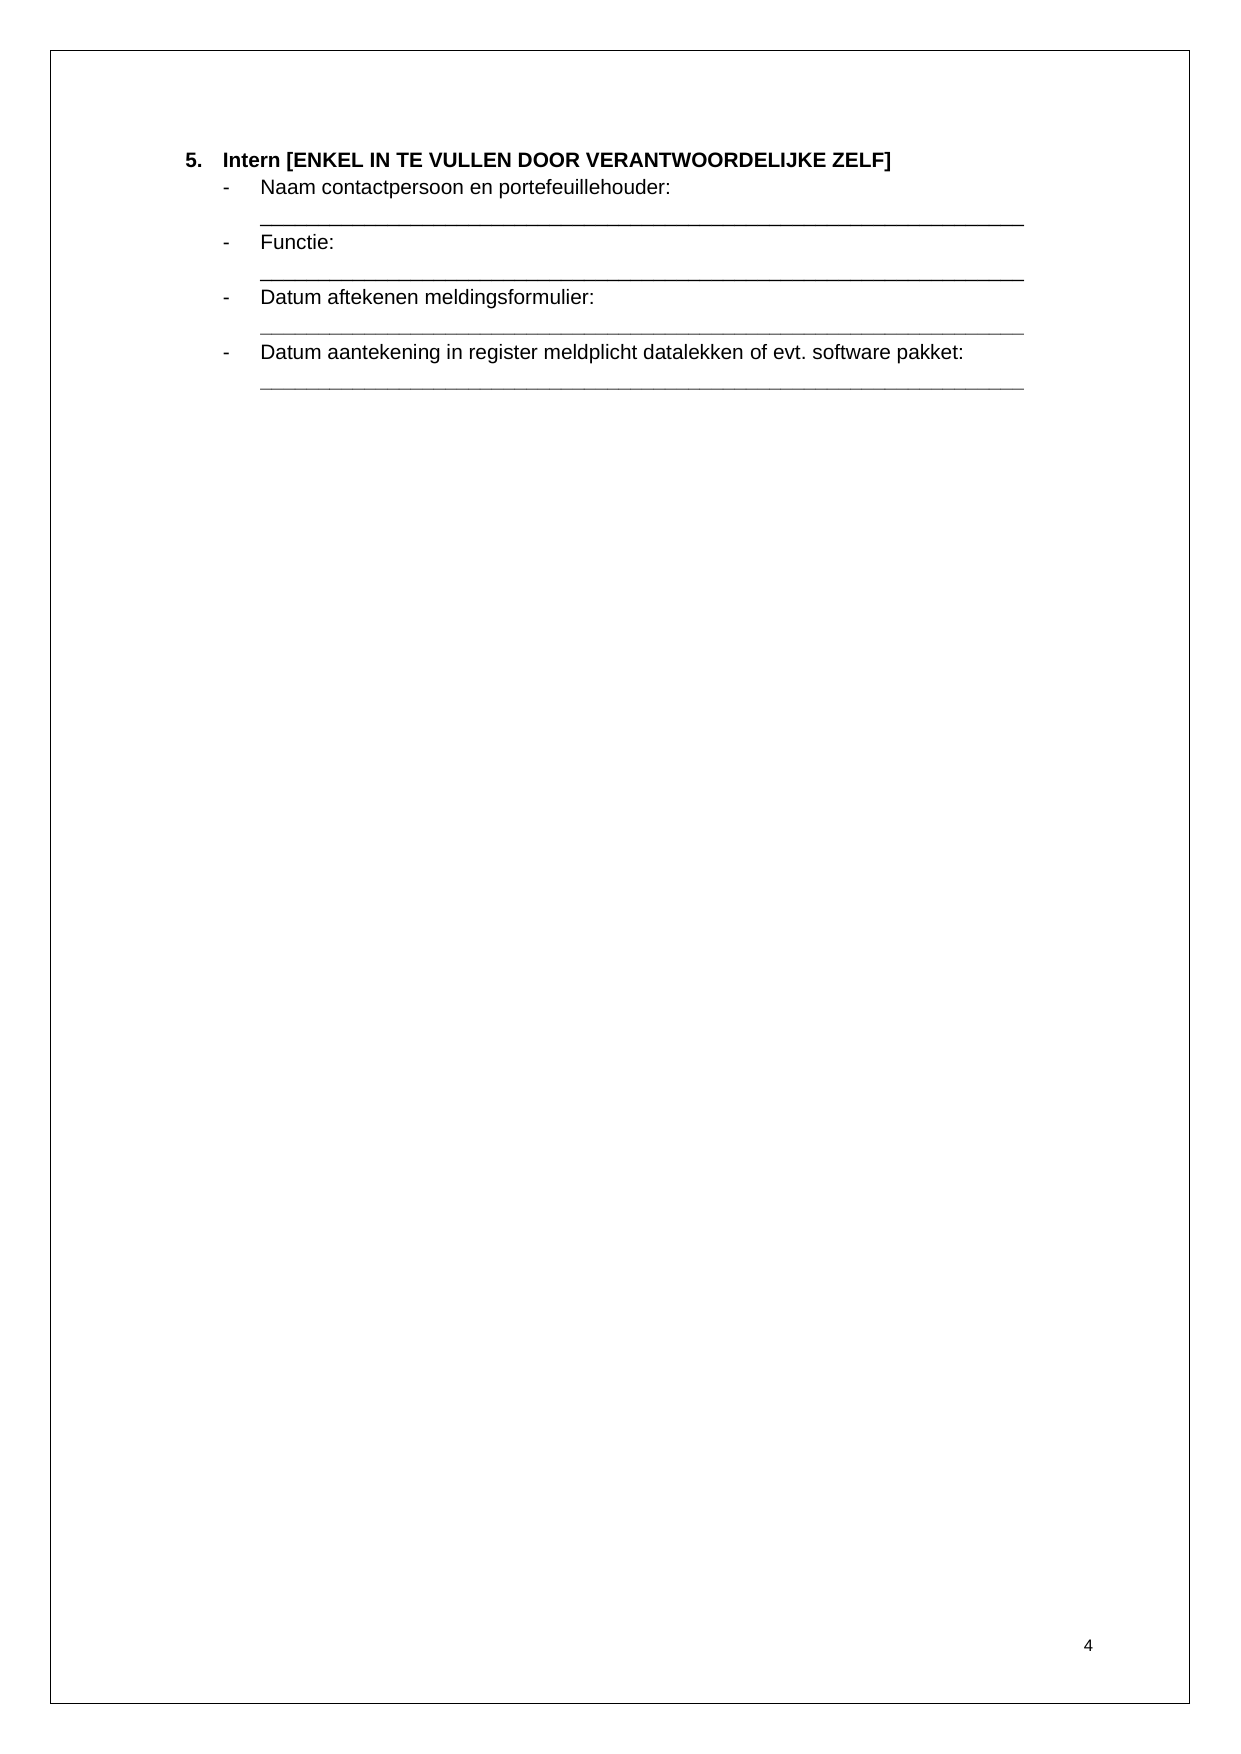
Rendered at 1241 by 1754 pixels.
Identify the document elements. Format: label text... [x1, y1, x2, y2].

list __________________________________________________________________ [260, 258, 1093, 282]
list Functie: [223, 230, 1093, 254]
list __________________________________________________________________ [260, 368, 1093, 392]
list Datum aantekening in register meldplicht datalekken of evt. software pakket: [223, 340, 1093, 364]
list __________________________________________________________________ [260, 313, 1093, 337]
list Naam contactpersoon en portefeuillehouder: [223, 175, 1093, 199]
list Intern [ENKEL IN TE VULLEN DOOR VERANTWOORDELIJKE ZELF] [185, 148, 1093, 172]
list Datum aftekenen meldingsformulier: [223, 285, 1093, 309]
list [260, 203, 1093, 227]
